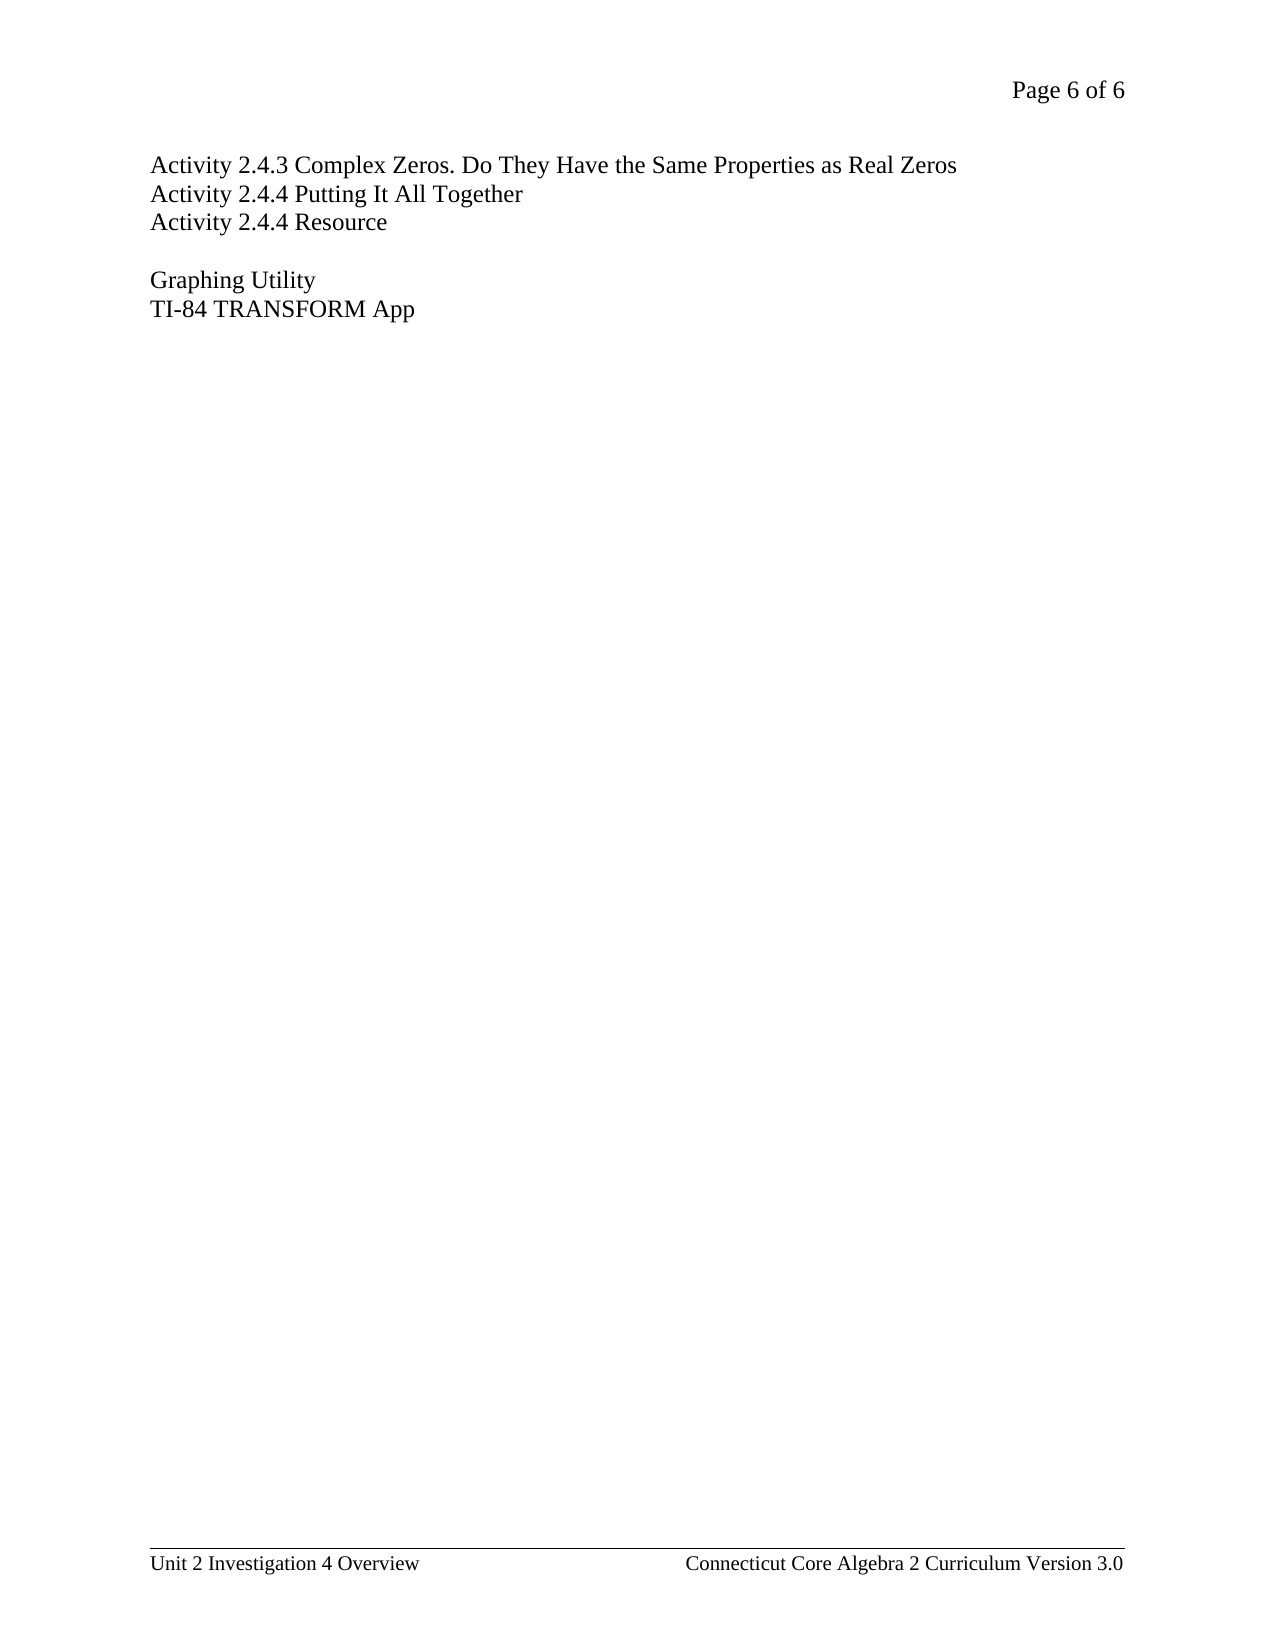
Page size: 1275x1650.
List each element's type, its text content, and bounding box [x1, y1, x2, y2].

text Activity 2.4.4 Putting It All Together [150, 179, 1125, 207]
text Graphing Utility [150, 265, 1125, 294]
text TI-84 TRANSFORM App [150, 294, 1125, 322]
text Activity 2.4.3 Complex Zeros. Do They Have the Same Properties as Real Zeros [150, 150, 1125, 179]
text Activity 2.4.4 Resource [150, 207, 1125, 236]
